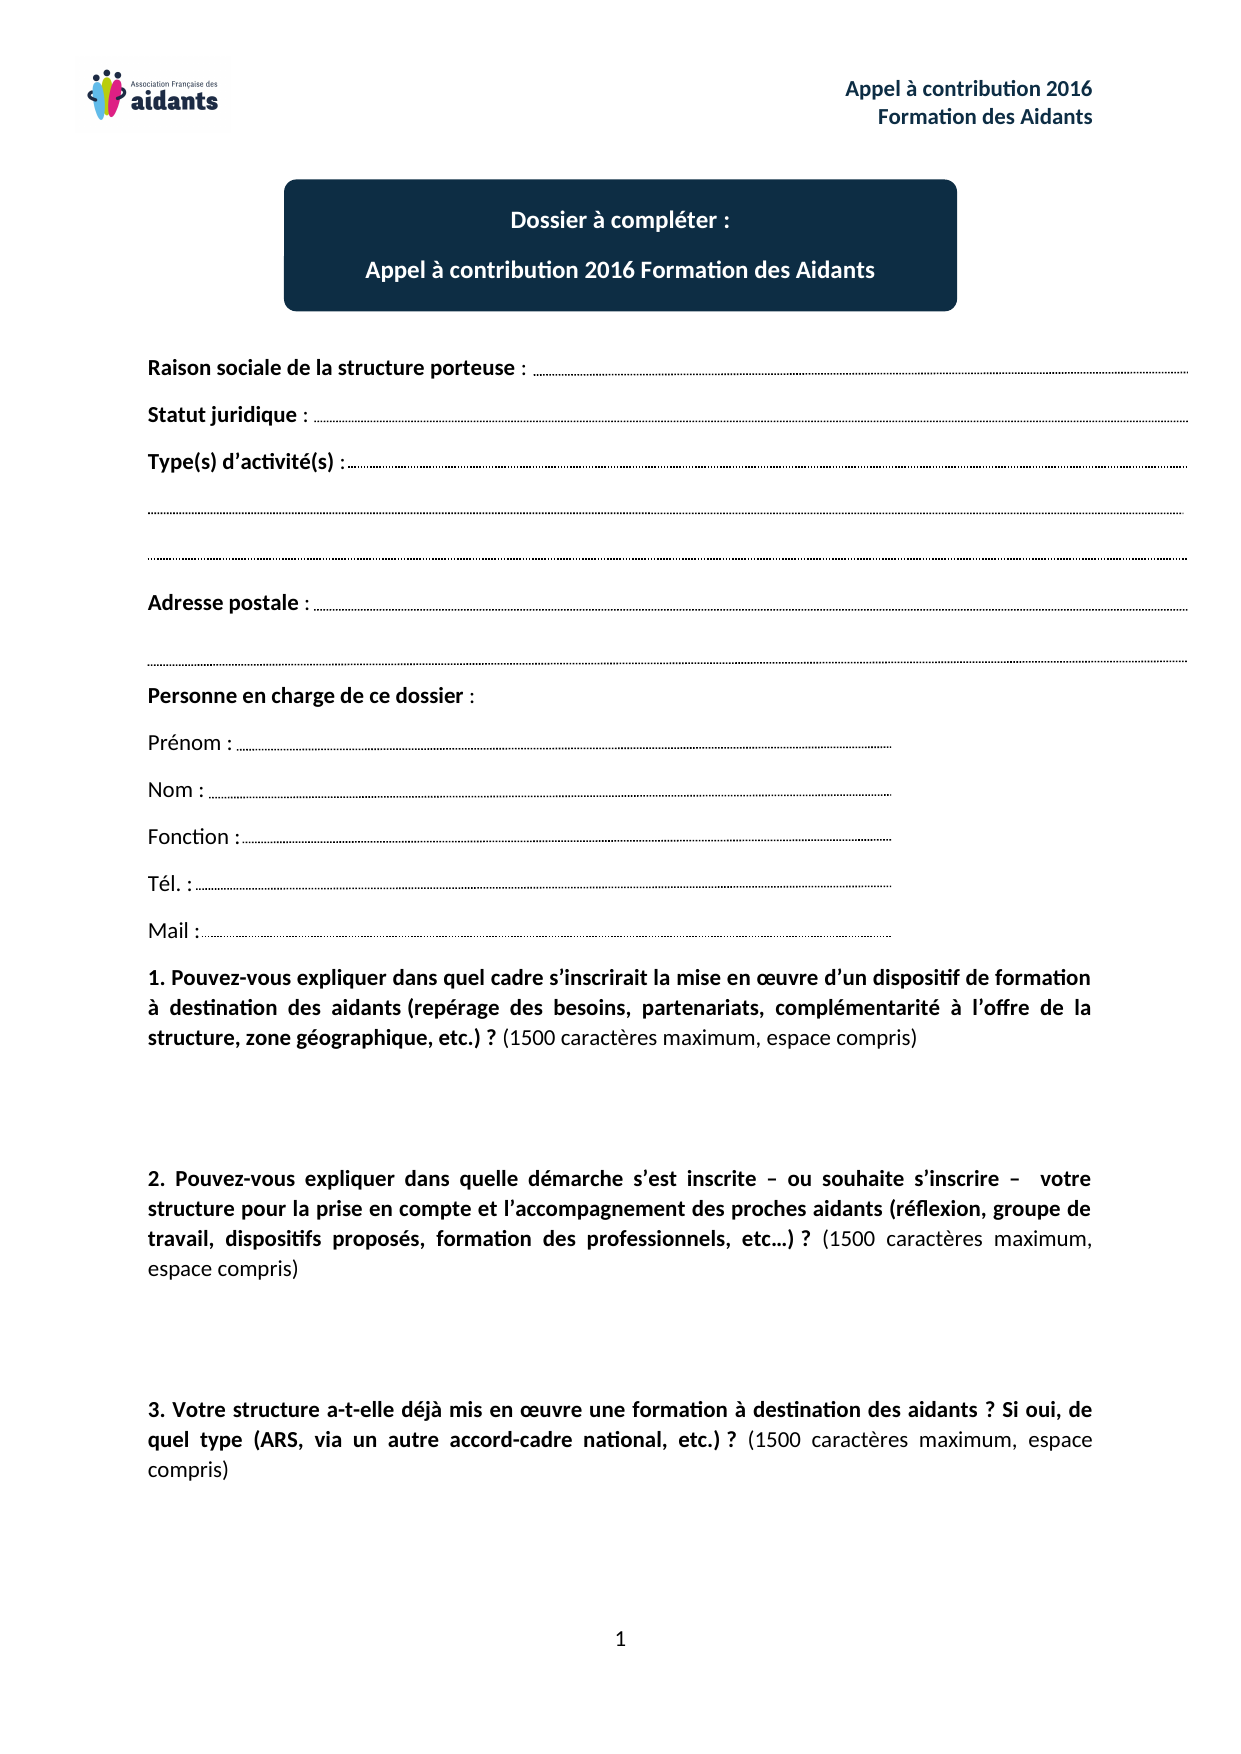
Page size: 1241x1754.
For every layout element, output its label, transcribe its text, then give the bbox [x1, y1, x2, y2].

text 2. Pouvez-vous expliquer dans quelle démarche s’est inscrite – ou souhaite s’inscrire – votre structure pour la prise en compte et l’accompagnement des proches aidants (réflexion, groupe de travail, dispositifs proposés, formation des professionnels, etc…) ? (1500 caractères maximum, espace compris) [148, 1164, 1093, 1282]
text Mail : [148, 916, 1093, 944]
text Dossier à compléter : [148, 205, 1093, 235]
text Personne en charge de ce dossier : [148, 682, 1093, 709]
text Fonction : [148, 822, 1093, 850]
text Adresse postale : [148, 588, 1093, 616]
text Type(s) d’activité(s) : [148, 447, 1093, 475]
text 1. Pouvez-vous expliquer dans quel cadre s’inscrirait la mise en œuvre d’un dispositif de formation à destination des aidants (repérage des besoins, partenariats, complémentarité à l’offre de la structure, zone géographique, etc.) ? (1500 caractères maximum, espace compris) [148, 963, 1093, 1051]
text Statut juridique : [148, 400, 1093, 428]
text Appel à contribution 2016 Formation des Aidants [148, 254, 1093, 285]
text Raison sociale de la structure porteuse : [148, 353, 1093, 381]
picture [74, 56, 231, 133]
text Nom : [148, 775, 1093, 803]
text Prénom : [148, 728, 1093, 756]
text 3. Votre structure a-t-elle déjà mis en œuvre une formation à destination des aidants ? Si oui, de quel type (ARS, via un autre accord-cadre national, etc.) ? (1500 caractères maximum, espace compris) [148, 1395, 1093, 1483]
text Tél. : [148, 869, 1093, 897]
